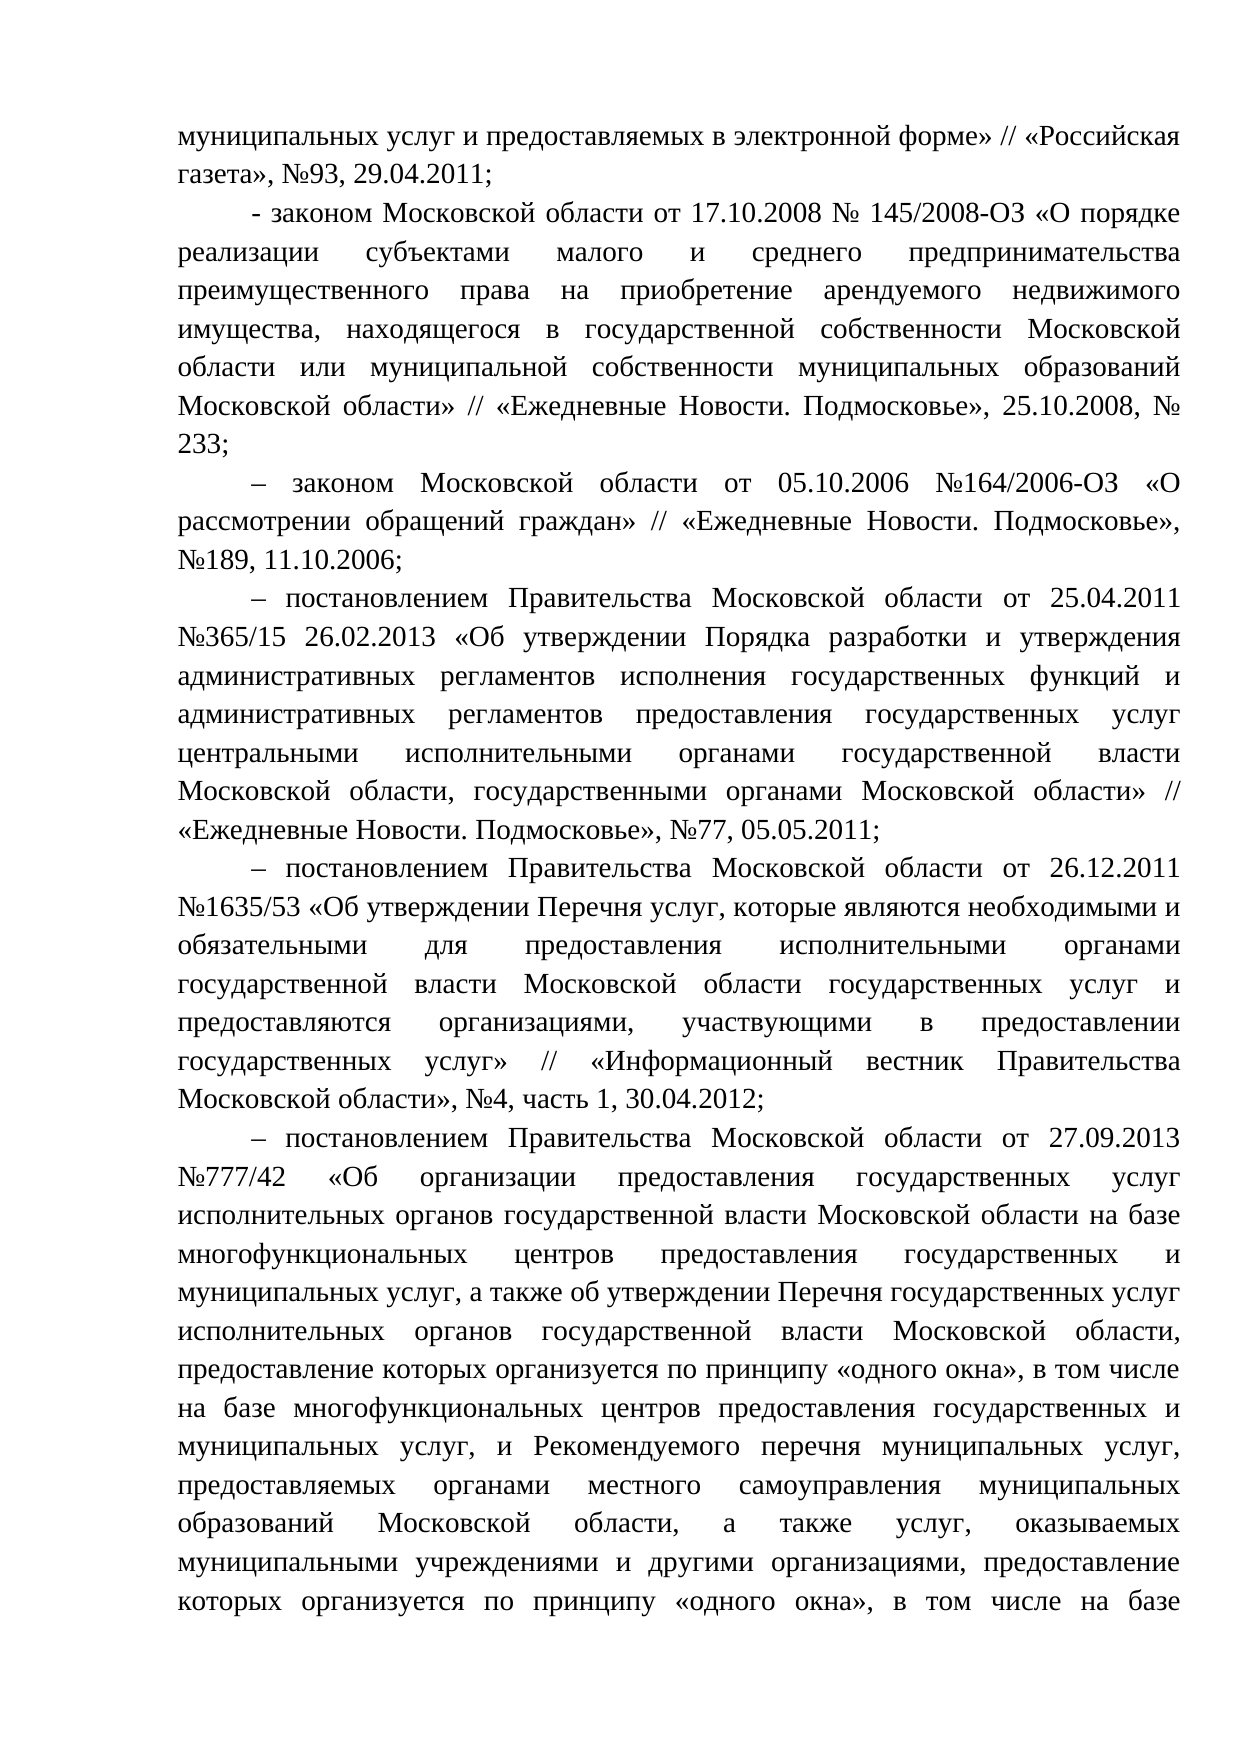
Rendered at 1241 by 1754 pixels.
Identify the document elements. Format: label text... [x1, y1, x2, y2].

text – законом Московской области от 05.10.2006 №164/2006-ОЗ «О рассмотрении обращений граждан» // «Ежедневные Новости. Подмосковье», №189, 11.10.2006; [177, 465, 1181, 576]
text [177, 118, 1181, 190]
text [177, 1120, 1181, 1616]
text – постановлением Правительства Московской области от 26.12.2011 №1635/53 «Об утверждении Перечня услуг, которые являются необходимыми и обязательными для предоставления исполнительными органами государственной власти Московской области государственных услуг и предоставляются организациями, участвующими в предоставлении государственных услуг» // «Информационный вестник Правительства Московской области», №4, часть 1, 30.04.2012; [177, 850, 1181, 1115]
text – постановлением Правительства Московской области от 25.04.2011 №365/15 26.02.2013 «Об утверждении Порядка разработки и утверждения административных регламентов исполнения государственных функций и административных регламентов предоставления государственных услуг центральными исполнительными органами государственной власти Московской области, государственными органами Московской области» // «Ежедневные Новости. Подмосковье», №77, 05.05.2011; [177, 581, 1181, 845]
text - законом Московской области от 17.10.2008 № 145/2008-ОЗ «О порядке реализации субъектами малого и среднего предпринимательства преимущественного права на приобретение арендуемого недвижимого имущества, находящегося в государственной собственности Московской области или муниципальной собственности муниципальных образований Московской области» // «Ежедневные Новости. Подмосковье», 25.10.2008, № 233; [177, 195, 1181, 460]
